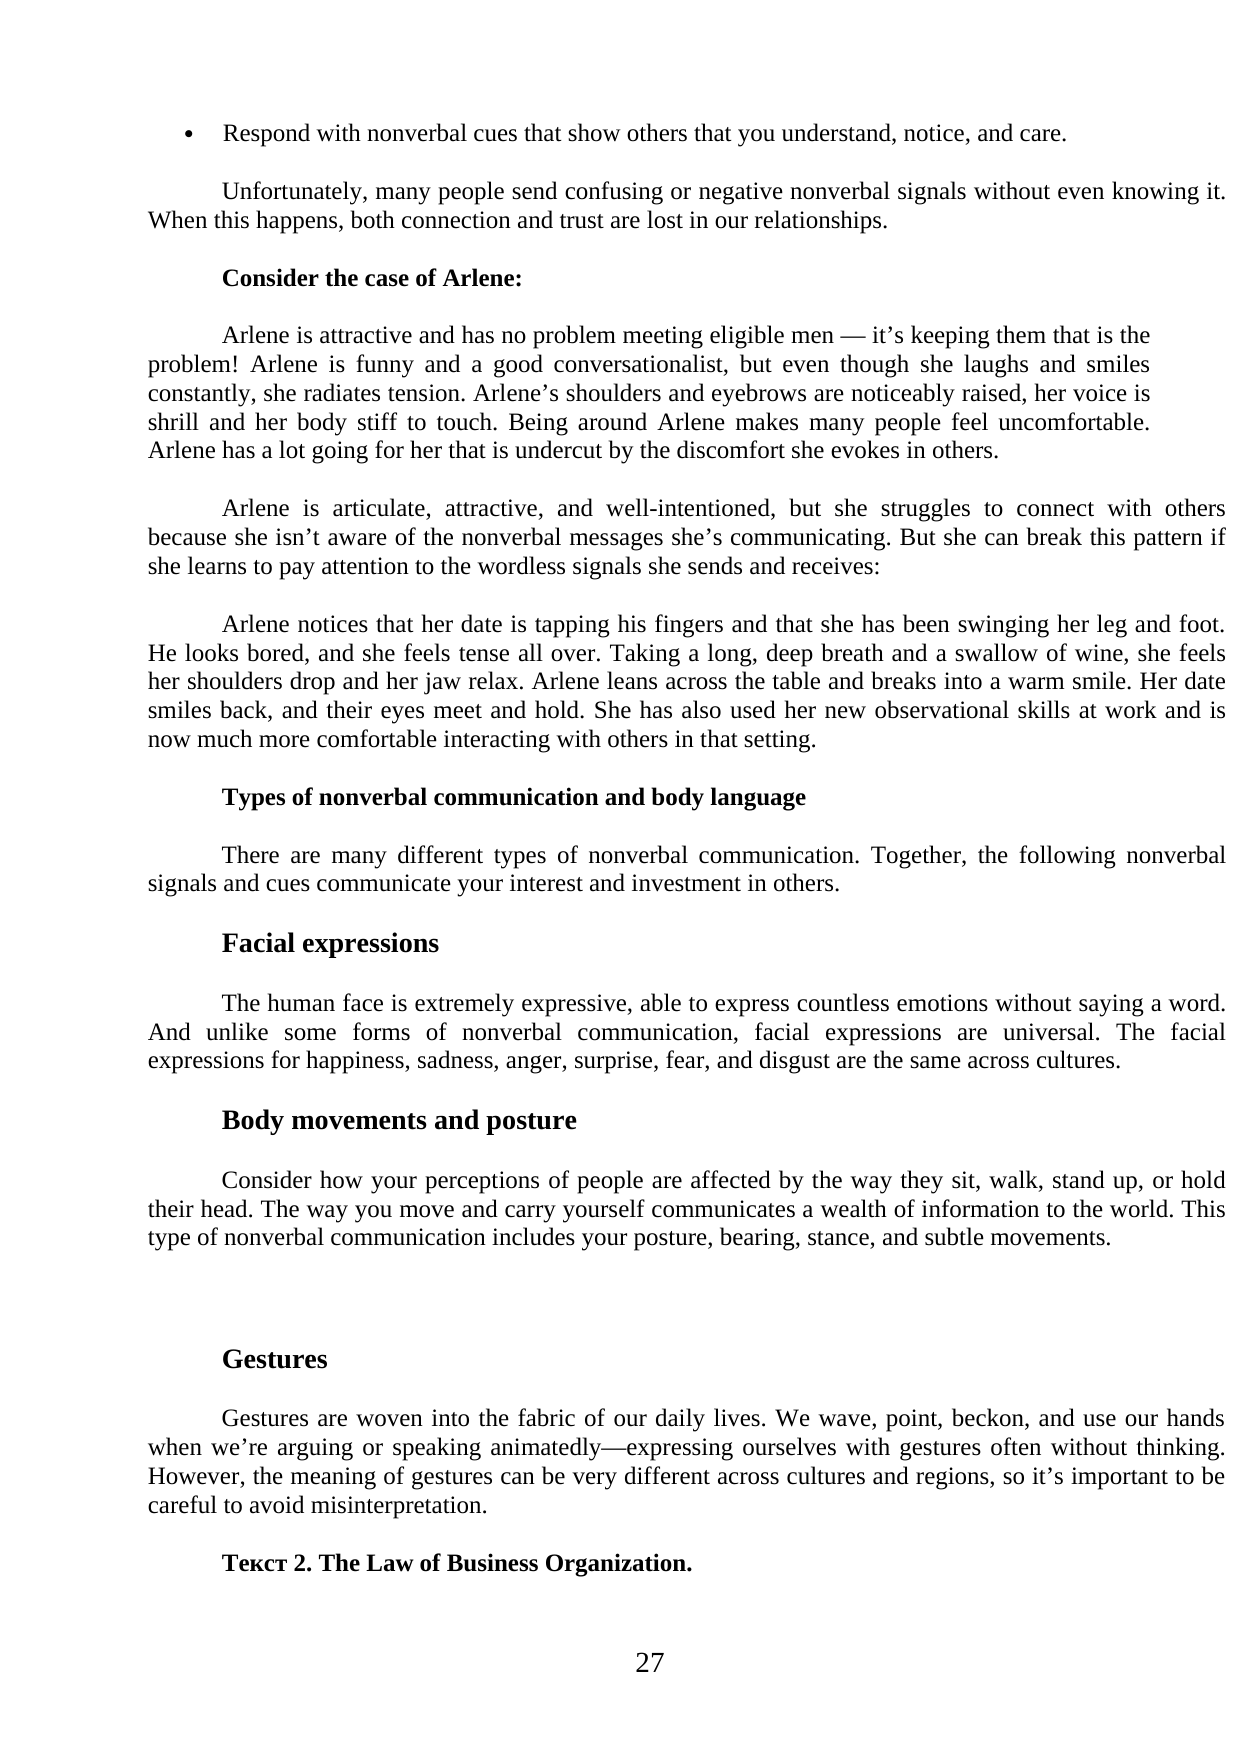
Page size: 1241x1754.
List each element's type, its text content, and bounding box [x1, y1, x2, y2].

text Types of nonverbal communication and body language [148, 782, 1227, 811]
text Consider the case of Arlene: [148, 263, 1227, 291]
text Arlene is attractive and has no problem meeting eligible men — it’s keeping them that is the problem! Arlene is funny and a good conversationalist, but even though she laughs and smiles constantly, she radiates tension. Arlene’s shoulders and eyebrows are noticeably raised, her voice is shrill and her body stiff to touch. Being around Arlene makes many people feel uncomfortable. Arlene has a lot going for her that is undercut by the discomfort she evokes in others. [148, 321, 1152, 464]
text The human face is extremely expressive, able to express countless emotions without saying a word. And unlike some forms of nonverbal communication, facial expressions are universal. The facial expressions for happiness, sadness, anger, surprise, fear, and disgust are the same across cultures. [148, 988, 1227, 1074]
text Consider how your perceptions of people are affected by the way they sit, walk, stand up, or hold their head. The way you move and carry yourself communicates a wealth of information to the world. This type of nonverbal communication includes your posture, bearing, stance, and subtle movements. [148, 1165, 1227, 1251]
text Arlene notices that her date is tapping his fingers and that she has been swinging her leg and foot. He looks bored, and she feels tense all over. Taking a long, deep breath and a swallow of wine, she feels her shoulders drop and her jaw relax. Arlene leans across the table and breaks into a warm smile. Her date smiles back, and their eyes meet and hold. She has also used her new observational skills at work and is now much more comfortable interacting with others in that setting. [148, 609, 1227, 753]
text Текст 2. The Law of Business Organization. [148, 1548, 1227, 1576]
text Arlene is articulate, attractive, and well-intentioned, but she struggles to connect with others because she isn’t aware of the nonverbal messages she’s communicating. But she can break this pattern if she learns to pay attention to the wordless signals she sends and receives: [148, 493, 1227, 580]
text Body movements and posture [148, 1103, 1227, 1136]
list Respond with nonverbal cues that show others that you understand, notice, and care. [185, 118, 1227, 147]
text There are many different types of nonverbal communication. Together, the following nonverbal signals and cues communicate your interest and investment in others. [148, 840, 1227, 897]
text Unfortunately, many people send confusing or negative nonverbal signals without even knowing it. When this happens, both connection and trust are lost in our relationships. [148, 176, 1227, 233]
text Gestures [148, 1342, 1227, 1374]
text Gestures are woven into the fabric of our daily lives. We wave, point, beckon, and use our hands when we’re arguing or speaking animatedly—expressing ourselves with gestures often without thinking. However, the meaning of gestures can be very different across cultures and regions, so it’s important to be careful to avoid misinterpretation. [148, 1403, 1227, 1518]
text Facial expressions [148, 926, 1227, 959]
